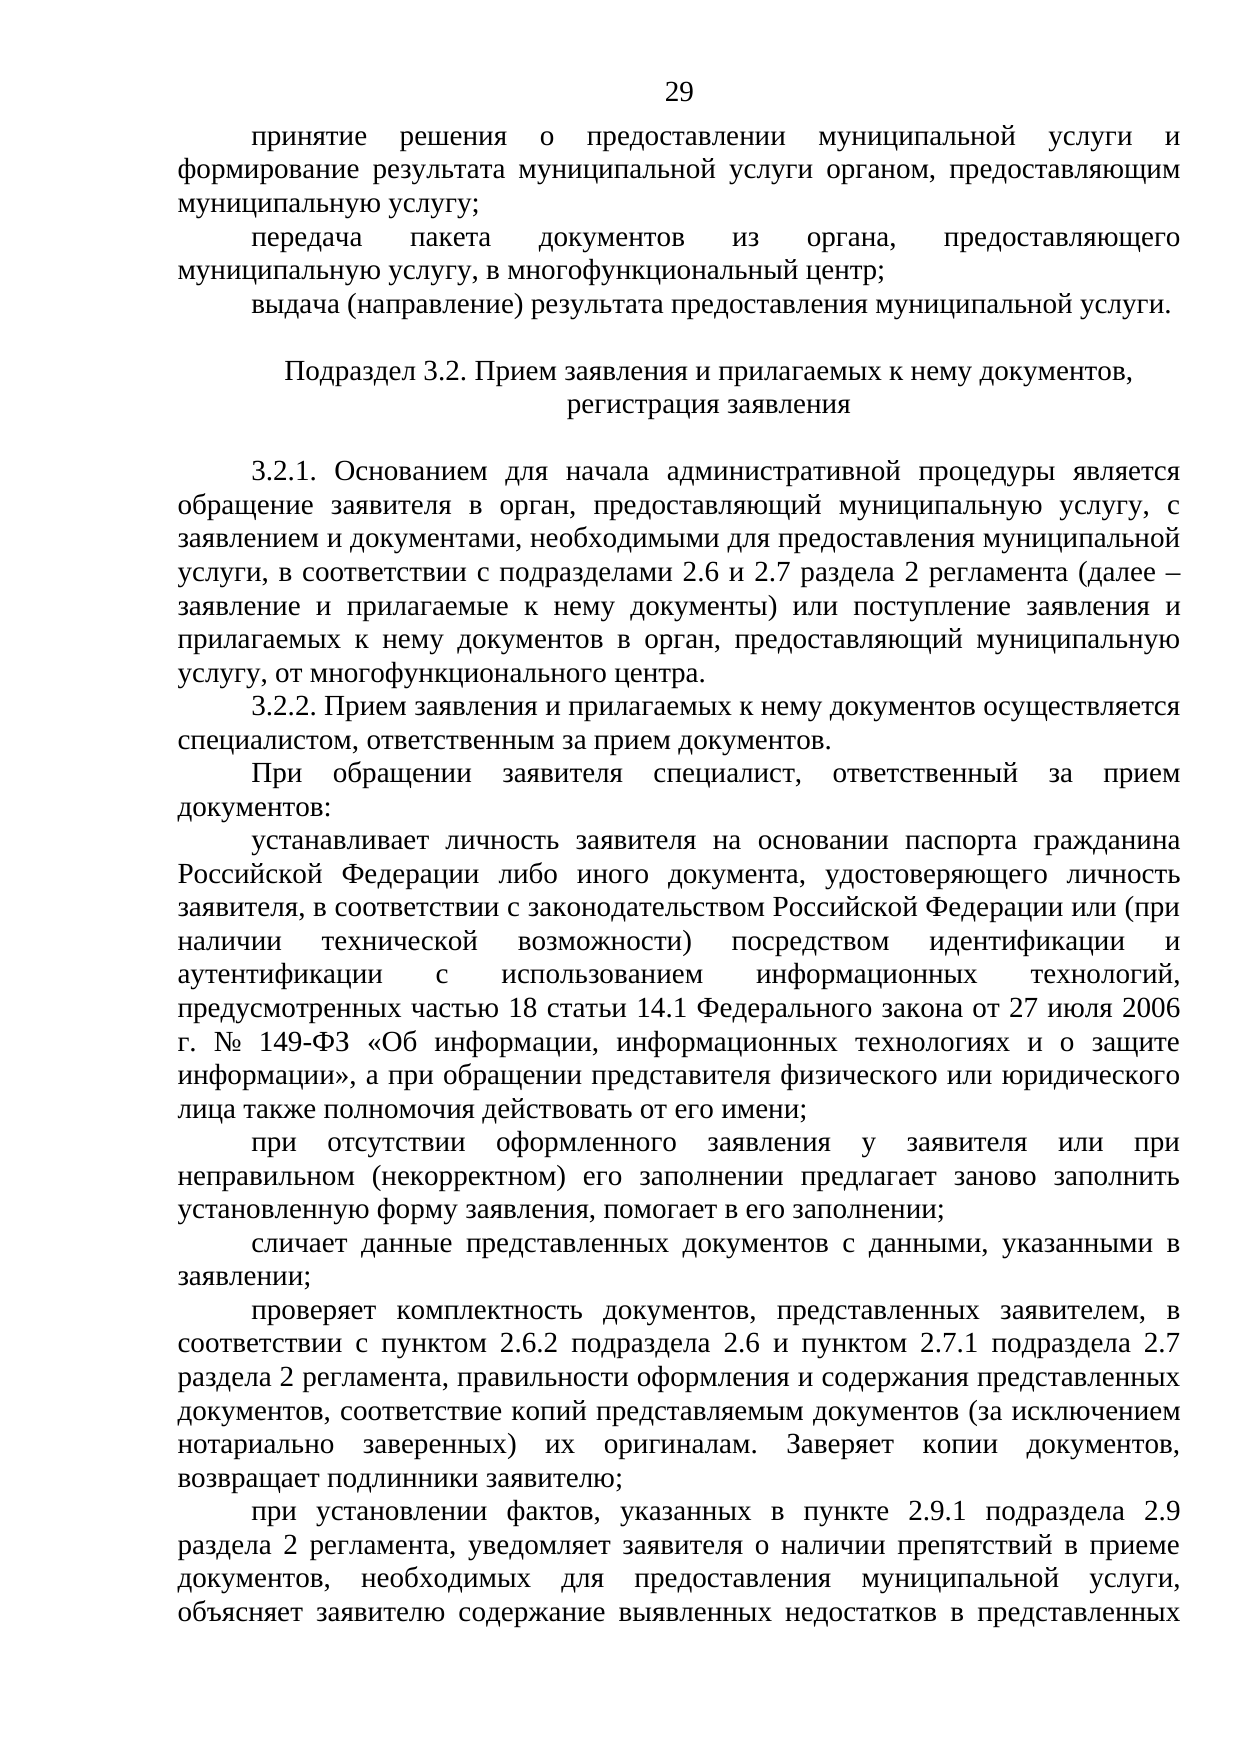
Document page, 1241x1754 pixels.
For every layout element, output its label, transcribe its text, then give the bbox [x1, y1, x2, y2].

text проверяет комплектность документов, представленных заявителем, в соответствии с пунктом 2.6.2 подраздела 2.6 и пунктом 2.7.1 подраздела 2.7 раздела 2 регламента, правильности оформления и содержания представленных документов, соответствие копий представляемым документов (за исключением нотариально заверенных) их оригиналам. Заверяет копии документов, возвращает подлинники заявителю; [177, 1292, 1181, 1493]
text сличает данные представленных документов с данными, указанными в заявлении; [177, 1225, 1181, 1292]
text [177, 1493, 1181, 1627]
text принятие решения о предоставлении муниципальной услуги и формирование результата муниципальной услуги органом, предоставляющим муниципальную услугу; [177, 118, 1181, 219]
text Подраздел 3.2. Прием заявления и прилагаемых к нему документов, [177, 353, 1181, 386]
text 3.2.2. Прием заявления и прилагаемых к нему документов осуществляется специалистом, ответственным за прием документов. [177, 688, 1181, 755]
text передача пакета документов из органа, предоставляющего муниципальную услугу, в многофункциональный центр; [177, 219, 1181, 286]
text При обращении заявителя специалист, ответственный за прием документов: [177, 755, 1181, 822]
text при отсутствии оформленного заявления у заявителя или при неправильном (некорректном) его заполнении предлагает заново заполнить установленную форму заявления, помогает в его заполнении; [177, 1124, 1181, 1225]
text устанавливает личность заявителя на основании паспорта гражданина Российской Федерации либо иного документа, удостоверяющего личность заявителя, в соответствии с законодательством Российской Федерации или (при наличии технической возможности) посредством идентификации и аутентификации с использованием информационных технологий, предусмотренных частью 18 статьи 14.1 Федерального закона от 27 июля 2006 г. № 149-ФЗ «Об информации, информационных технологиях и о защите информации», а при обращении представителя физического или юридического лица также полномочия действовать от его имени; [177, 822, 1181, 1124]
text выдача (направление) результата предоставления муниципальной услуги. [177, 286, 1181, 319]
text 3.2.1. Основанием для начала административной процедуры является обращение заявителя в орган, предоставляющий муниципальную услугу, с заявлением и документами, необходимыми для предоставления муниципальной услуги, в соответствии с подразделами 2.6 и 2.7 раздела 2 регламента (далее – заявление и прилагаемые к нему документы) или поступление заявления и прилагаемых к нему документов в орган, предоставляющий муниципальную услугу, от многофункционального центра. [177, 453, 1181, 688]
text регистрация заявления [177, 386, 1181, 420]
